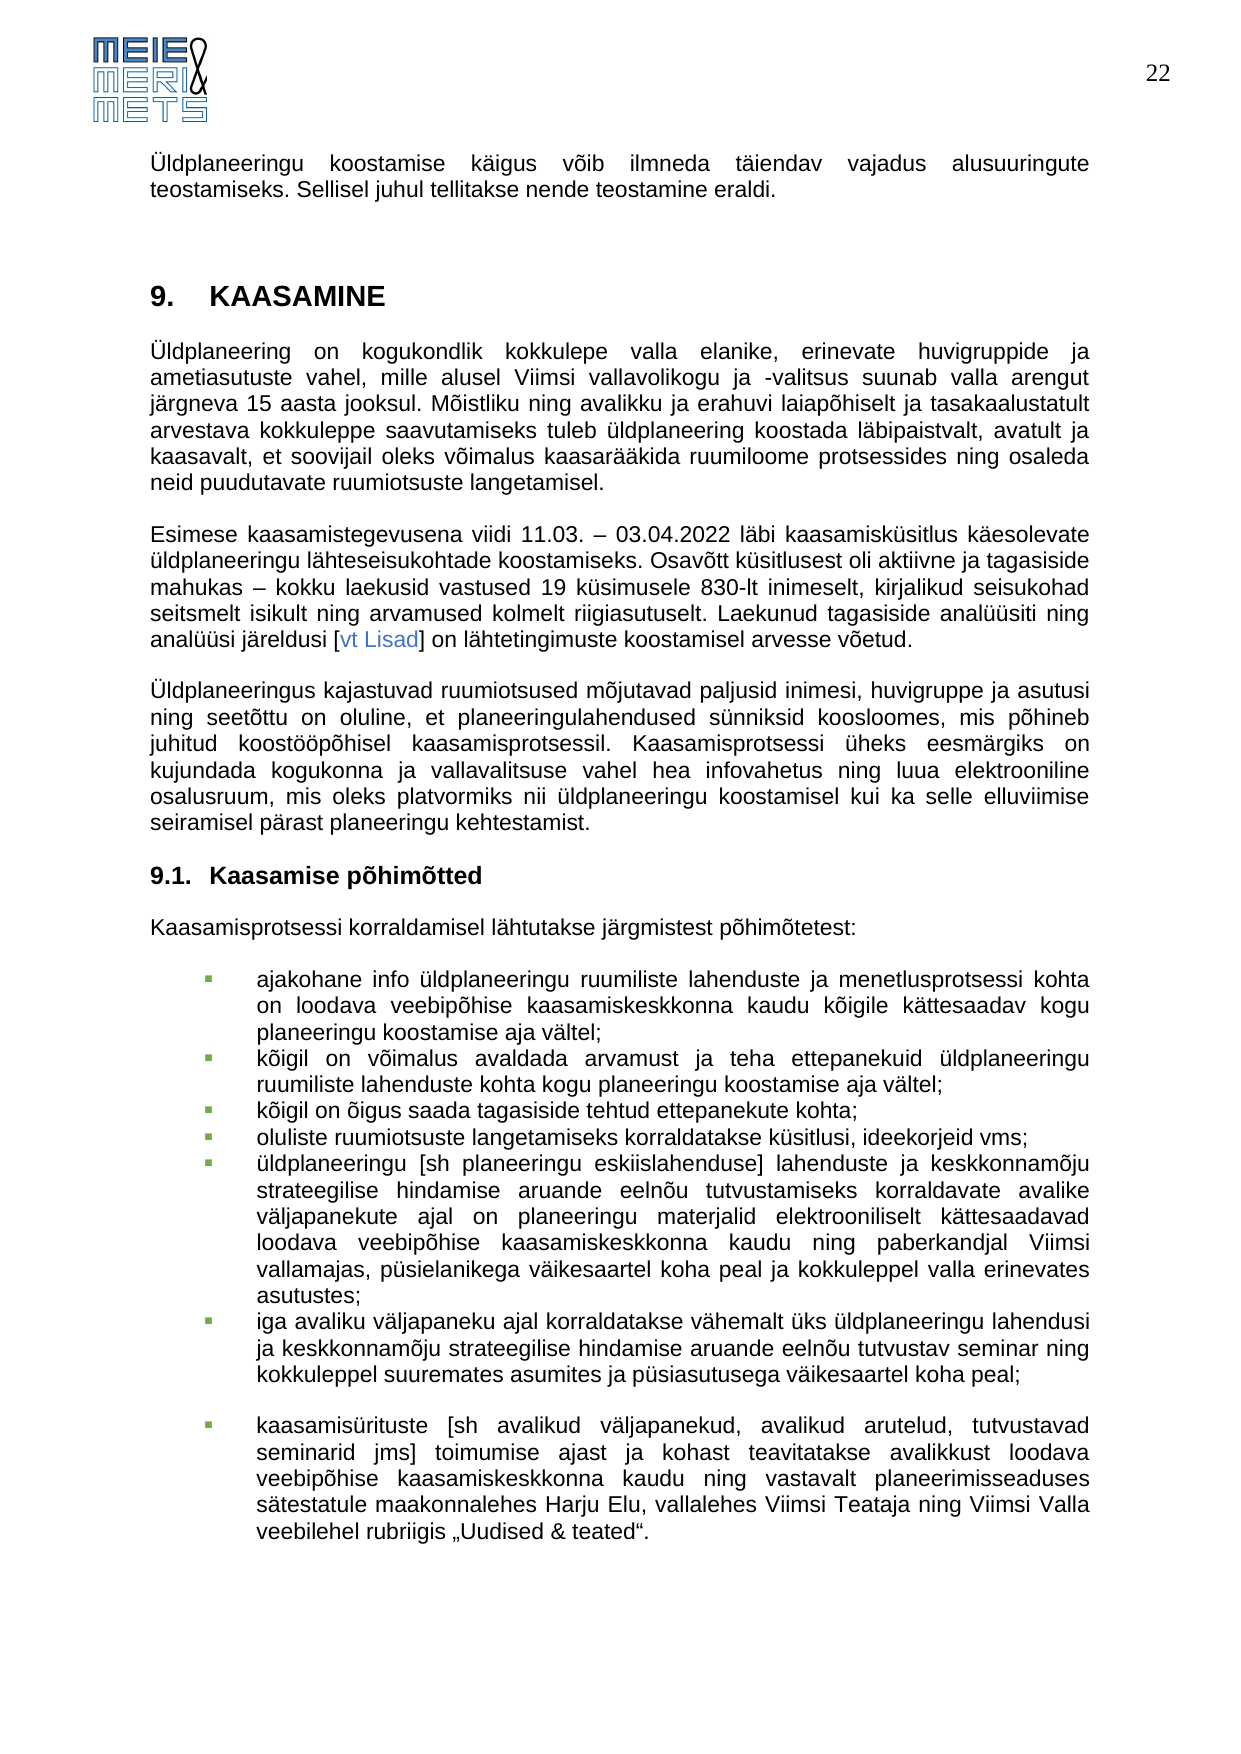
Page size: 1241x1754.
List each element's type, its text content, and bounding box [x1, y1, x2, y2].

list iga avaliku väljapaneku ajal korraldatakse vähemalt üks üldplaneeringu lahendusi ja keskkonnamõju strateegilise hindamise aruande eelnõu tutvustav seminar ning kokkuleppel suuremates asumites ja püsiasutusega väikesaartel koha peal; [203, 1308, 1090, 1387]
text Üldplaneeringu koostamise käigus võib ilmneda täiendav vajadus alusuuringute teostamiseks. Sellisel juhul tellitakse nende teostamine eraldi. [150, 150, 1090, 203]
list kõigil on õigus saada tagasiside tehtud ettepanekute kohta; [203, 1097, 1090, 1124]
subtitle Kaasamise põhimõtted [150, 861, 1090, 889]
list oluliste ruumiotsuste langetamiseks korraldatakse küsitlusi, ideekorjeid vms; [203, 1124, 1090, 1150]
text Kaasamisprotsessi korraldamisel lähtutakse järgmistest põhimõtetest: [150, 914, 1090, 941]
list kaasamisürituste [sh avalikud väljapanekud, avalikud arutelud, tutvustavad seminarid jms] toimumise ajast ja kohast teavitatakse avalikkust loodava veebipõhise kaasamiskeskkonna kaudu ning vastavalt planeerimisseaduses sätestatule maakonnalehes Harju Elu, vallalehes Viimsi Teataja ning Viimsi Valla veebilehel rubriigis „Uudised & teated“. [203, 1412, 1090, 1544]
picture [91, 35, 209, 124]
list kõigil on võimalus avaldada arvamust ja teha ettepanekuid üldplaneeringu ruumiliste lahenduste kohta kogu planeeringu koostamise aja vältel; [203, 1045, 1090, 1097]
subtitle KAASAMINE [150, 279, 1090, 313]
list Esimese kaasamistegevusena viidi 11.03. – 03.04.2022 läbi kaasamisküsitlus käesolevate üldplaneeringu lähteseisukohtade koostamiseks. Osavõtt küsitlusest oli aktiivne ja tagasiside mahukas – kokku laekusid vastused 19 küsimusele 830-lt inimeselt, kirjalikud seisukohad seitsmelt isikult ning arvamused kolmelt riigiasutuselt. Laekunud tagasiside analüüsiti ning analüüsi järeldusi [vt Lisad] on lähtetingimuste koostamisel arvesse võetud. [150, 521, 1090, 652]
list üldplaneeringu [sh planeeringu eskiislahenduse] lahenduste ja keskkonnamõju strateegilise hindamise aruande eelnõu tutvustamiseks korraldavate avalike väljapanekute ajal on planeeringu materjalid elektrooniliselt kättesaadavad loodava veebipõhise kaasamiskeskkonna kaudu ning paberkandjal Viimsi vallamajas, püsielanikega väikesaartel koha peal ja kokkuleppel valla erinevates asutustes; [203, 1150, 1090, 1308]
list Üldplaneering on kogukondlik kokkulepe valla elanike, erinevate huvigruppide ja ametiasutuste vahel, mille alusel Viimsi vallavolikogu ja -valitsus suunab valla arengut järgneva 15 aasta jooksul. Mõistliku ning avalikku ja erahuvi laiapõhiselt ja tasakaalustatult arvestava kokkuleppe saavutamiseks tuleb üldplaneering koostada läbipaistvalt, avatult ja kaasavalt, et soovijail oleks võimalus kaasarääkida ruumiloome protsessides ning osaleda neid puudutavate ruumiotsuste langetamisel. [150, 338, 1090, 496]
list ajakohane info üldplaneeringu ruumiliste lahenduste ja menetlusprotsessi kohta on loodava veebipõhise kaasamiskeskkonna kaudu kõigile kättesaadav kogu planeeringu koostamise aja vältel; [203, 966, 1090, 1045]
list Üldplaneeringus kajastuvad ruumiotsused mõjutavad paljusid inimesi, huvigruppe ja asutusi ning seetõttu on oluline, et planeeringulahendused sünniksid koosloomes, mis põhineb juhitud koostööpõhisel kaasamisprotsessil. Kaasamisprotsessi üheks eesmärgiks on kujundada kogukonna ja vallavalitsuse vahel hea infovahetus ning luua elektrooniline osalusruum, mis oleks platvormiks nii üldplaneeringu koostamisel kui ka selle elluviimise seiramisel pärast planeeringu kehtestamist. [150, 677, 1090, 836]
